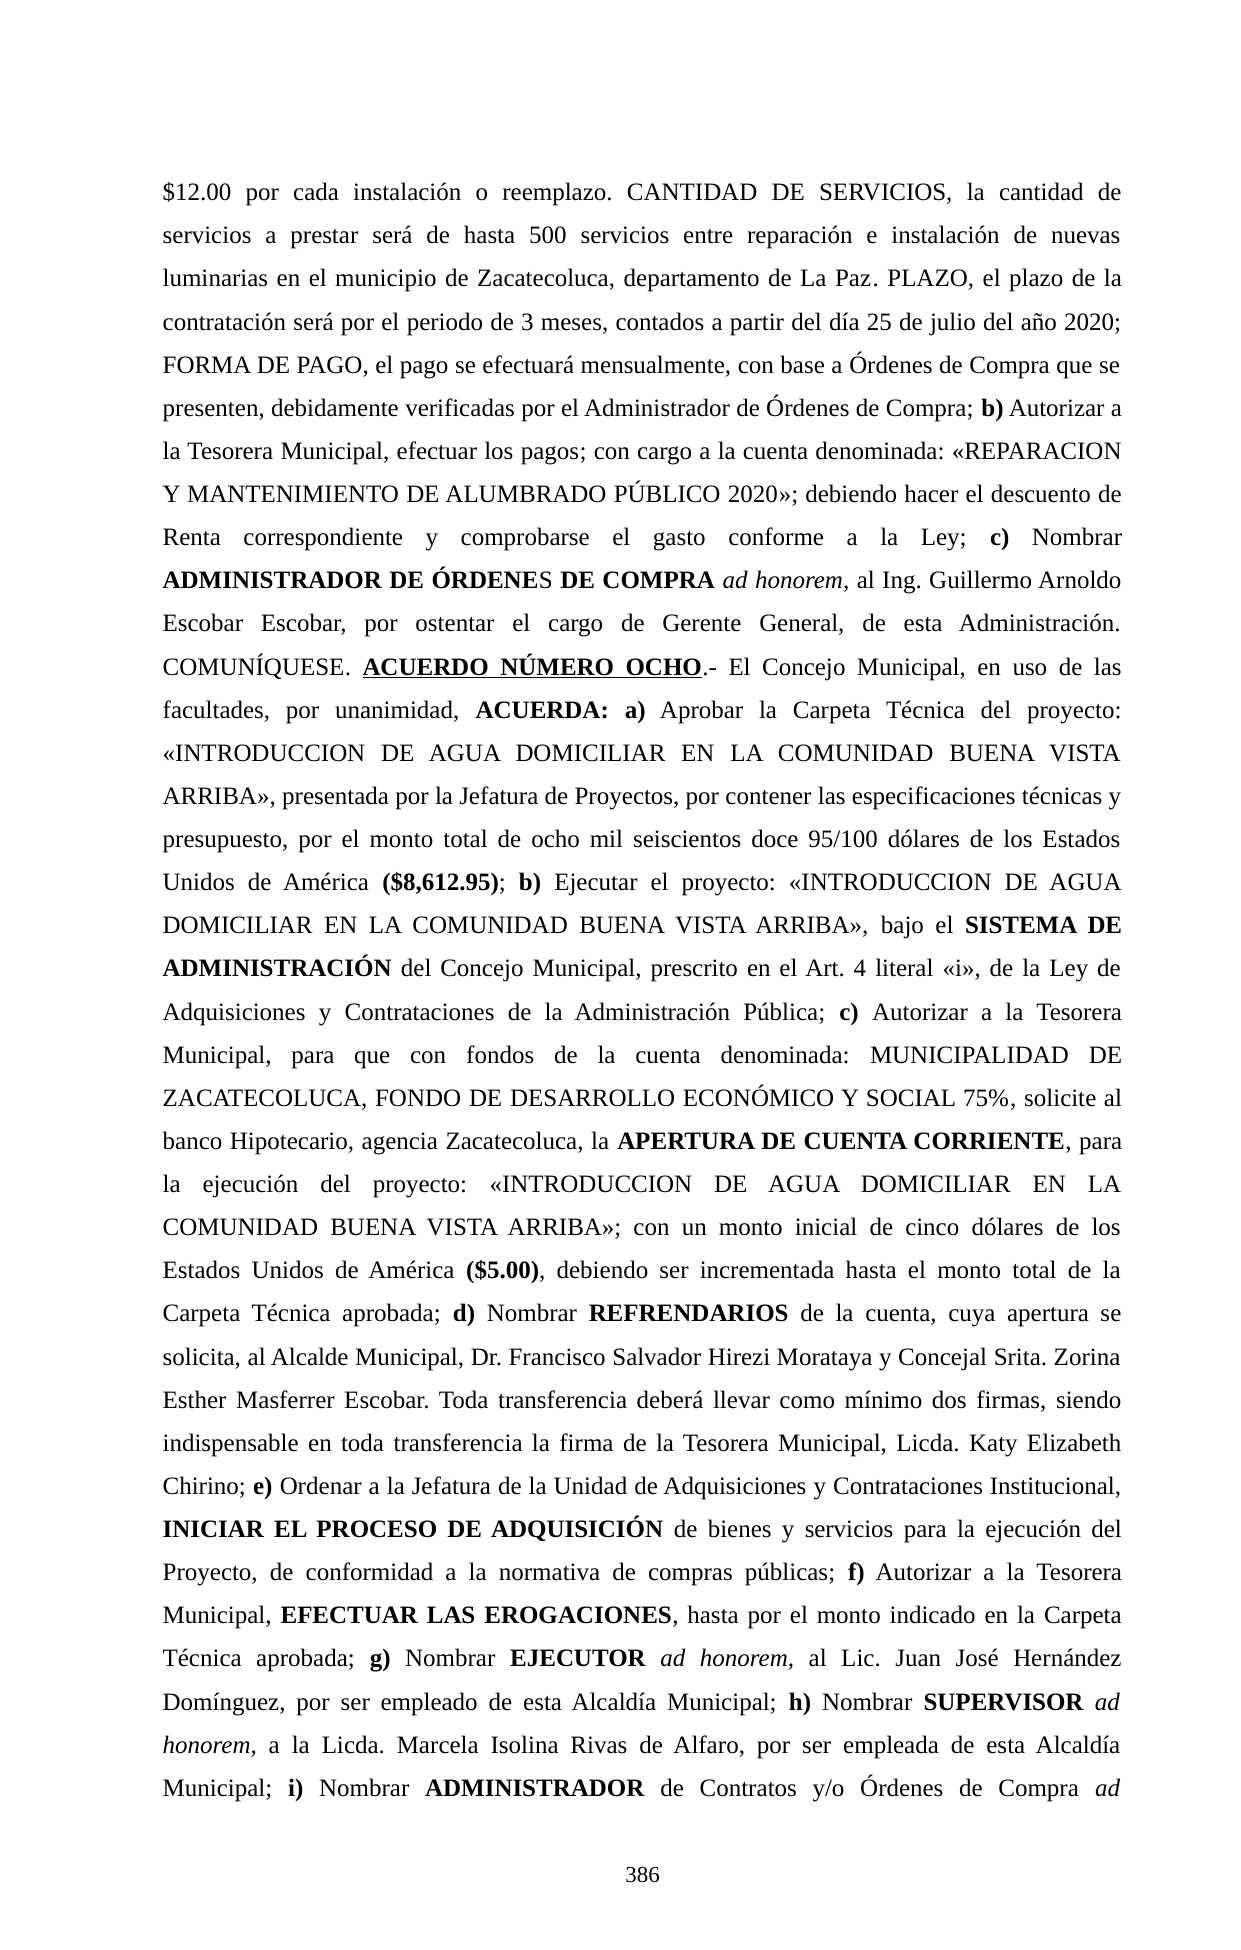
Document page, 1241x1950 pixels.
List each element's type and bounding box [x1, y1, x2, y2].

text [162, 177, 1122, 1802]
